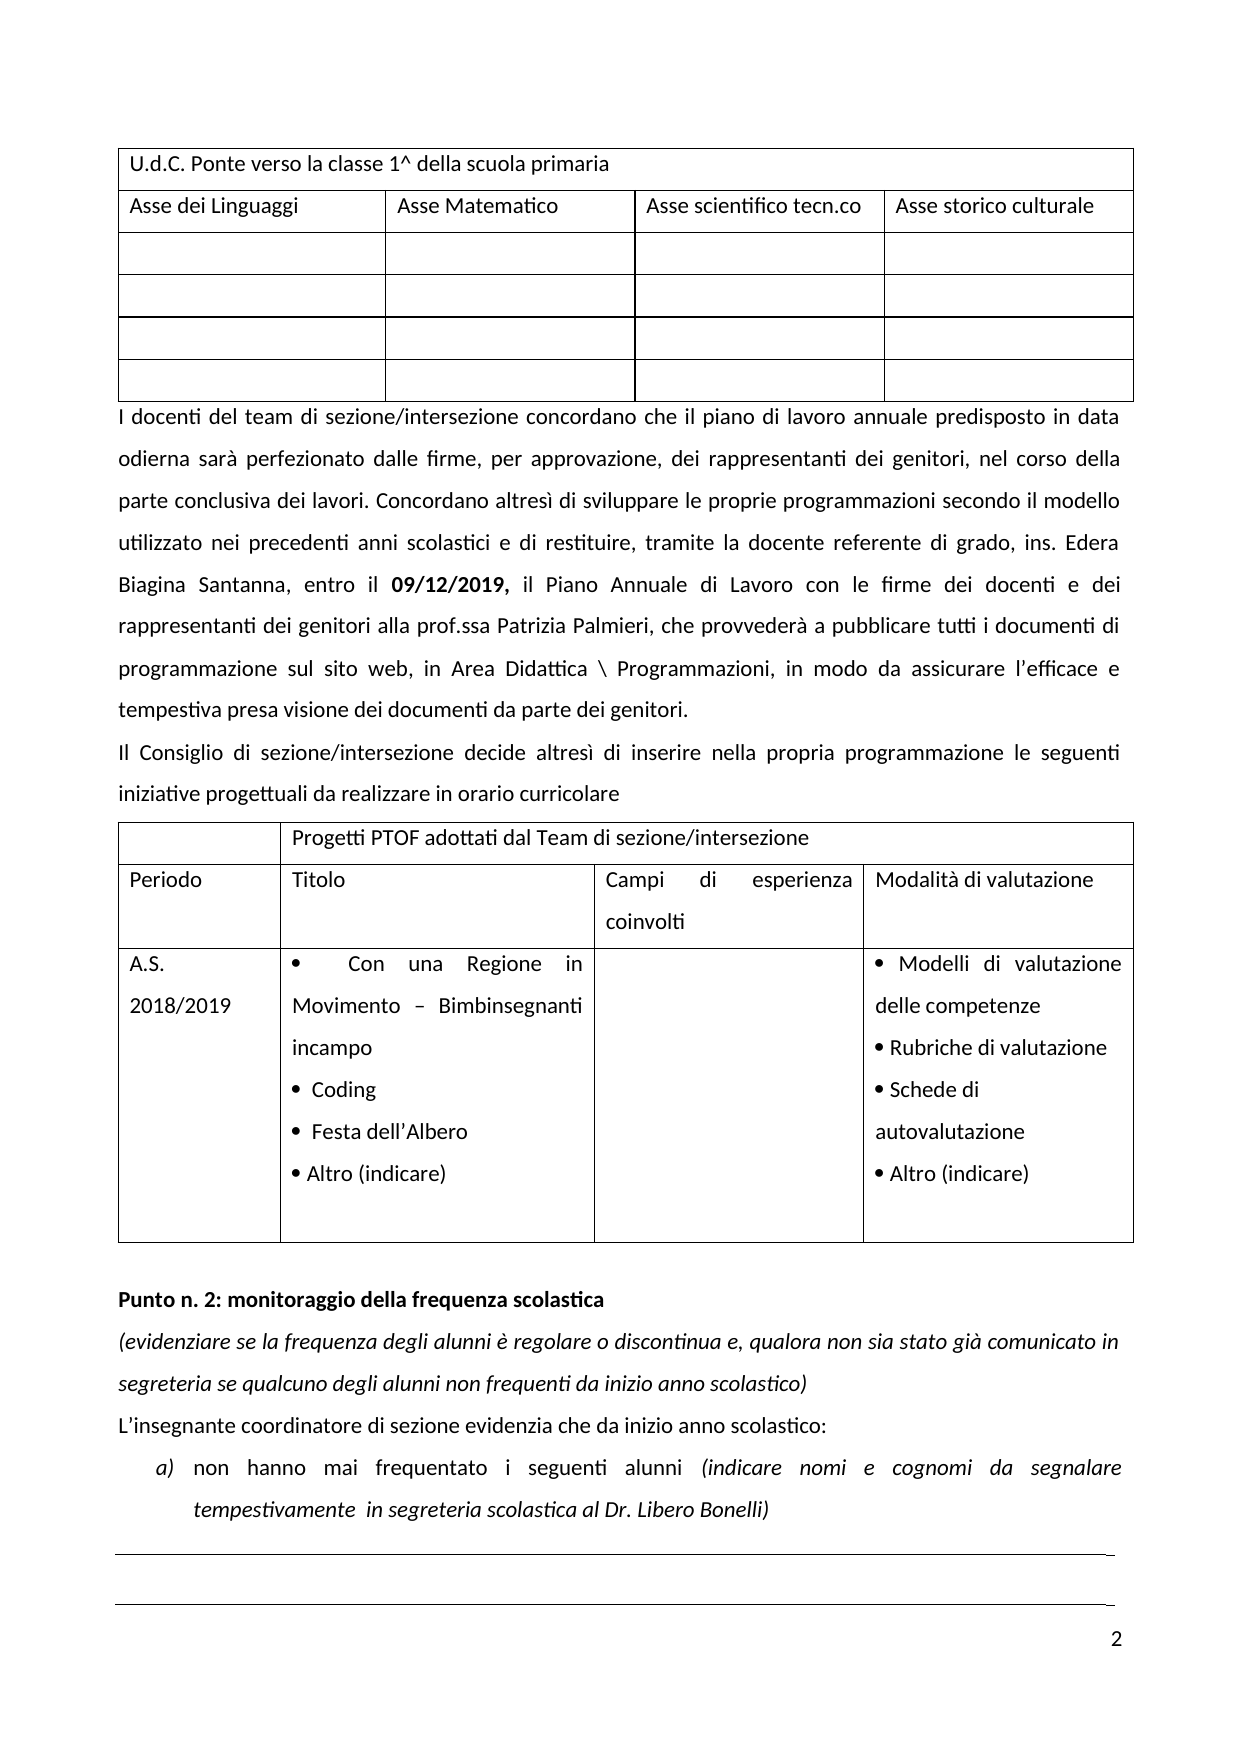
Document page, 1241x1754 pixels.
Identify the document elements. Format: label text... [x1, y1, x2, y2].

table_cell [885, 318, 1133, 358]
table_cell [119, 360, 385, 401]
table_cell [885, 233, 1133, 274]
table_cell [885, 360, 1133, 401]
table_cell Periodo [119, 865, 280, 948]
table_cell [595, 949, 863, 1242]
table_cell Modelli di valutazione delle competenze Rubriche di valutazione Schede di autovalutazione Altro (indicare) [864, 949, 1133, 1242]
list Punto n. 2: monitoraggio della frequenza scolastica [118, 1285, 1122, 1313]
table_cell [119, 233, 385, 274]
table_cell Asse dei Linguaggi [119, 191, 385, 232]
table_cell A.S. 2018/2019 [119, 949, 280, 1242]
table_cell Asse Matematico [386, 191, 634, 232]
list (evidenziare se la frequenza degli alunni è regolare o discontinua e, qualora non sia stato già comunicato in segreteria se qualcuno degli alunni non frequenti da inizio anno scolastico) [118, 1327, 1122, 1397]
text Il Consiglio di sezione/intersezione decide altresì di inserire nella propria programmazione le seguenti iniziative progettuali da realizzare in orario curricolare [118, 738, 1122, 808]
table_header [119, 823, 280, 864]
table_cell Asse storico culturale [885, 191, 1133, 232]
table_cell [636, 233, 884, 274]
table_header Progetti PTOF adottati dal Team di sezione/intersezione [281, 823, 1133, 864]
table_cell [636, 360, 884, 401]
table_cell [636, 318, 884, 358]
table_cell [386, 233, 634, 274]
table_cell Con una Regione in Movimento – Bimbinsegnanti incampo Coding Festa dell’Albero Altro (indicare) [281, 949, 594, 1242]
table_cell Campi di esperienza coinvolti [595, 865, 863, 948]
table_cell [119, 318, 385, 358]
table_cell [386, 275, 634, 316]
table_header U.d.C. Ponte verso la classe 1^ della scuola primaria [119, 149, 1133, 190]
table_cell [386, 360, 634, 401]
table_cell [885, 275, 1133, 316]
table_cell [386, 318, 634, 358]
table_cell Titolo [281, 865, 594, 948]
table_cell [119, 275, 385, 316]
list non hanno mai frequentato i seguenti alunni (indicare nomi e cognomi da segnalare tempestivamente in segreteria scolastica al Dr. Libero Bonelli) [156, 1453, 1122, 1523]
list L’insegnante coordinatore di sezione evidenzia che da inizio anno scolastico: [118, 1411, 1122, 1439]
table_cell Asse scientifico tecn.co [636, 191, 884, 232]
table_cell Modalità di valutazione [864, 865, 1133, 948]
table_cell [636, 275, 884, 316]
text I docenti del team di sezione/intersezione concordano che il piano di lavoro annuale predisposto in data odierna sarà perfezionato dalle firme, per approvazione, dei rappresentanti dei genitori, nel corso della parte conclusiva dei lavori. Concordano altresì di sviluppare le proprie programmazioni secondo il modello utilizzato nei precedenti anni scolastici e di restituire, tramite la docente referente di grado, ins. Edera Biagina Santanna, entro il 09/12/2019, il Piano Annuale di Lavoro con le firme dei docenti e dei rappresentanti dei genitori alla prof.ssa Patrizia Palmieri, che provvederà a pubblicare tutti i documenti di programmazione sul sito web, in Area Didattica \ Programmazioni, in modo da assicurare l’efficace e tempestiva presa visione dei documenti da parte dei genitori. [118, 402, 1122, 724]
